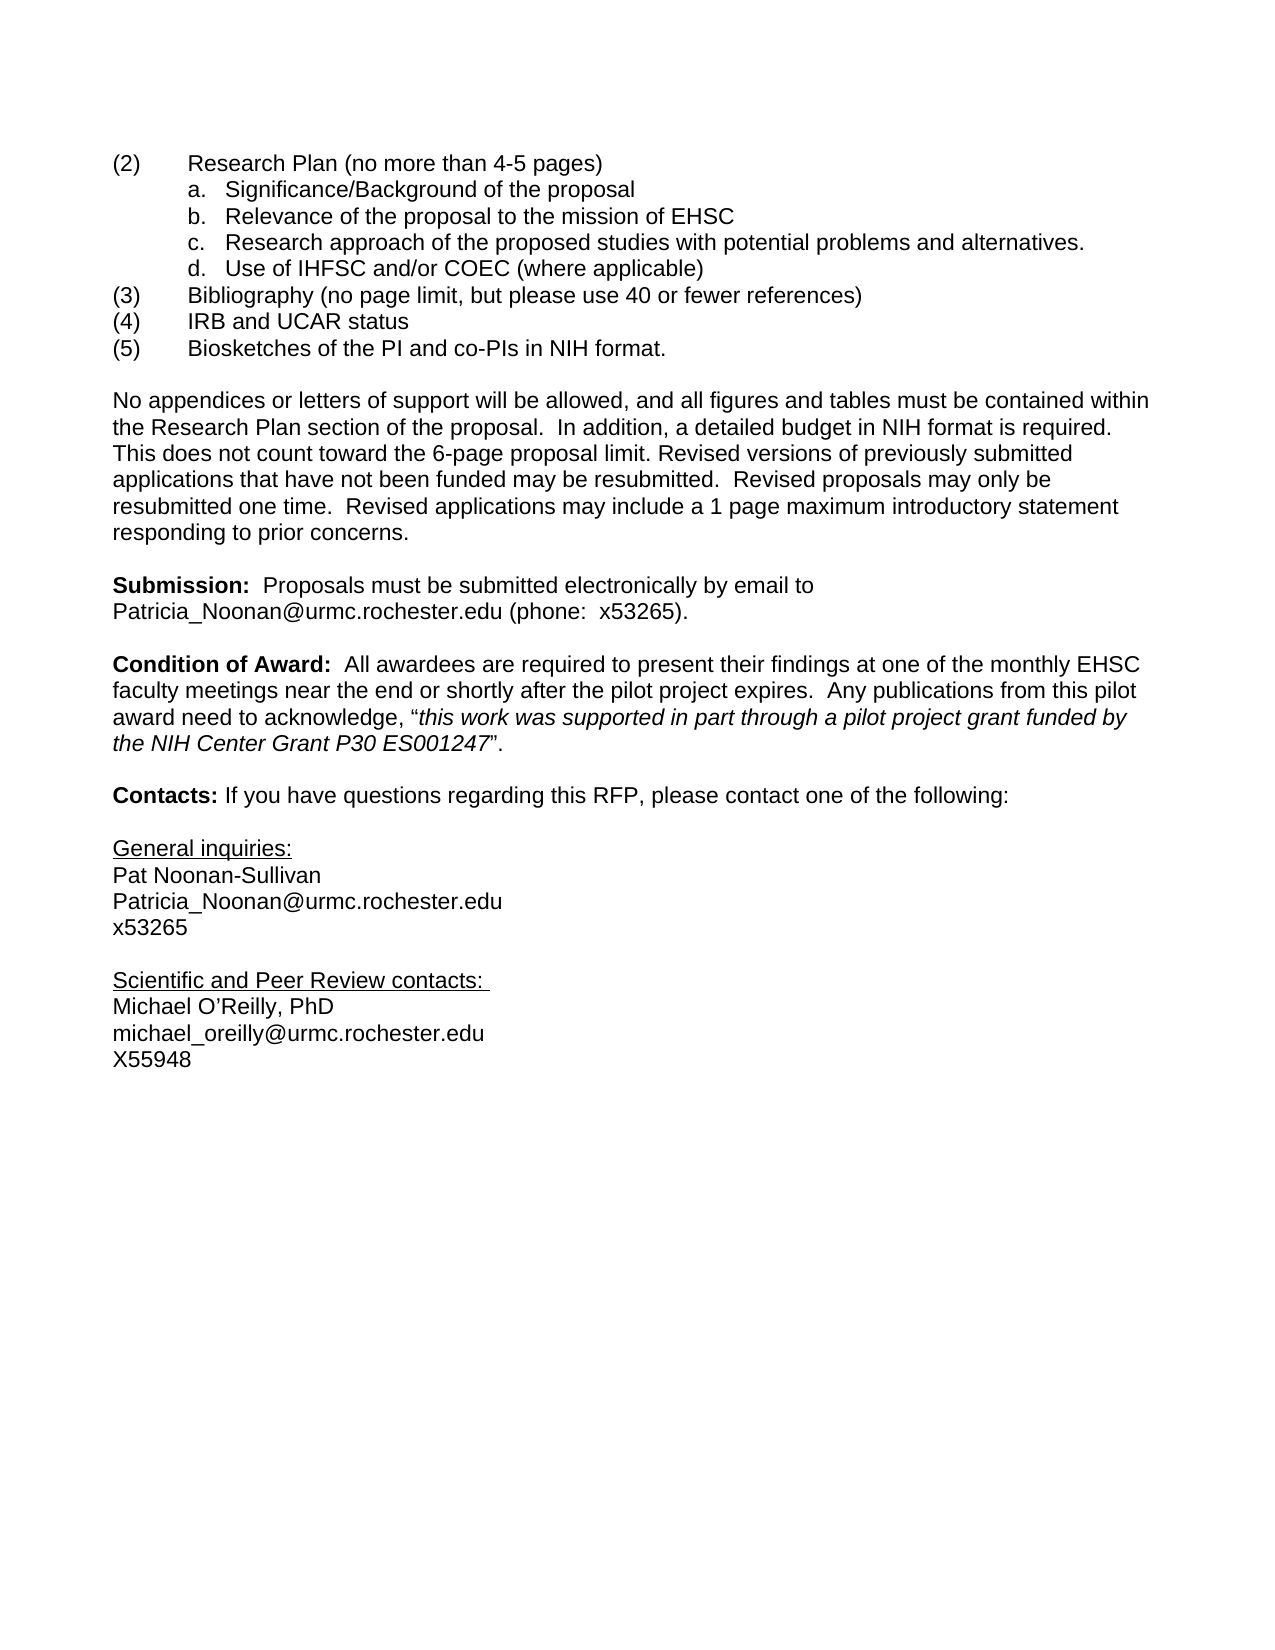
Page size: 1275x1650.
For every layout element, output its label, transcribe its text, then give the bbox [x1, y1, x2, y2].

text Pat Noonan-Sullivan [112, 862, 1162, 888]
text Patricia_Noonan@urmc.rochester.edu [112, 888, 1162, 914]
list Relevance of the proposal to the mission of EHSC [187, 203, 1162, 229]
text x53265 [112, 914, 1162, 941]
text No appendices or letters of support will be allowed, and all figures and tables must be contained within the Research Plan section of the proposal. In addition, a detailed budget in NIH format is required. This does not count toward the 6-page proposal limit. Revised versions of previously submitted applications that have not been funded may be resubmitted. Revised proposals may only be resubmitted one time. Revised applications may include a 1 page maximum introductory statement responding to prior concerns. [112, 387, 1162, 545]
list IRB and UCAR status [112, 308, 1162, 334]
list Bibliography (no page limit, but please use 40 or fewer references) [112, 282, 1162, 308]
text Submission: Proposals must be submitted electronically by email to Patricia_Noonan@urmc.rochester.edu (phone: x53265). [112, 572, 1162, 624]
list Significance/Background of the proposal [187, 176, 1162, 203]
list Use of IHFSC and/or COEC (where applicable) [187, 255, 1162, 282]
text Condition of Award: All awardees are required to present their findings at one of the monthly EHSC faculty meetings near the end or shortly after the pilot project expires. Any publications from this pilot award need to acknowledge, “this work was supported in part through a pilot project grant funded by the NIH Center Grant P30 ES001247”. [112, 651, 1162, 756]
text X55948 [112, 1046, 1162, 1072]
text Contacts: If you have questions regarding this RFP, please contact one of the following: [112, 782, 1162, 809]
list Research approach of the proposed studies with potential problems and alternatives. [187, 229, 1162, 255]
text Michael O’Reilly, PhD [112, 993, 1162, 1020]
text michael_oreilly@urmc.rochester.edu [112, 1020, 1162, 1046]
list Research Plan (no more than 4-5 pages) [112, 150, 1162, 176]
text Scientific and Peer Review contacts: [112, 967, 1162, 993]
list Biosketches of the PI and co-PIs in NIH format. [112, 334, 1162, 361]
text General inquiries: [112, 835, 1162, 862]
